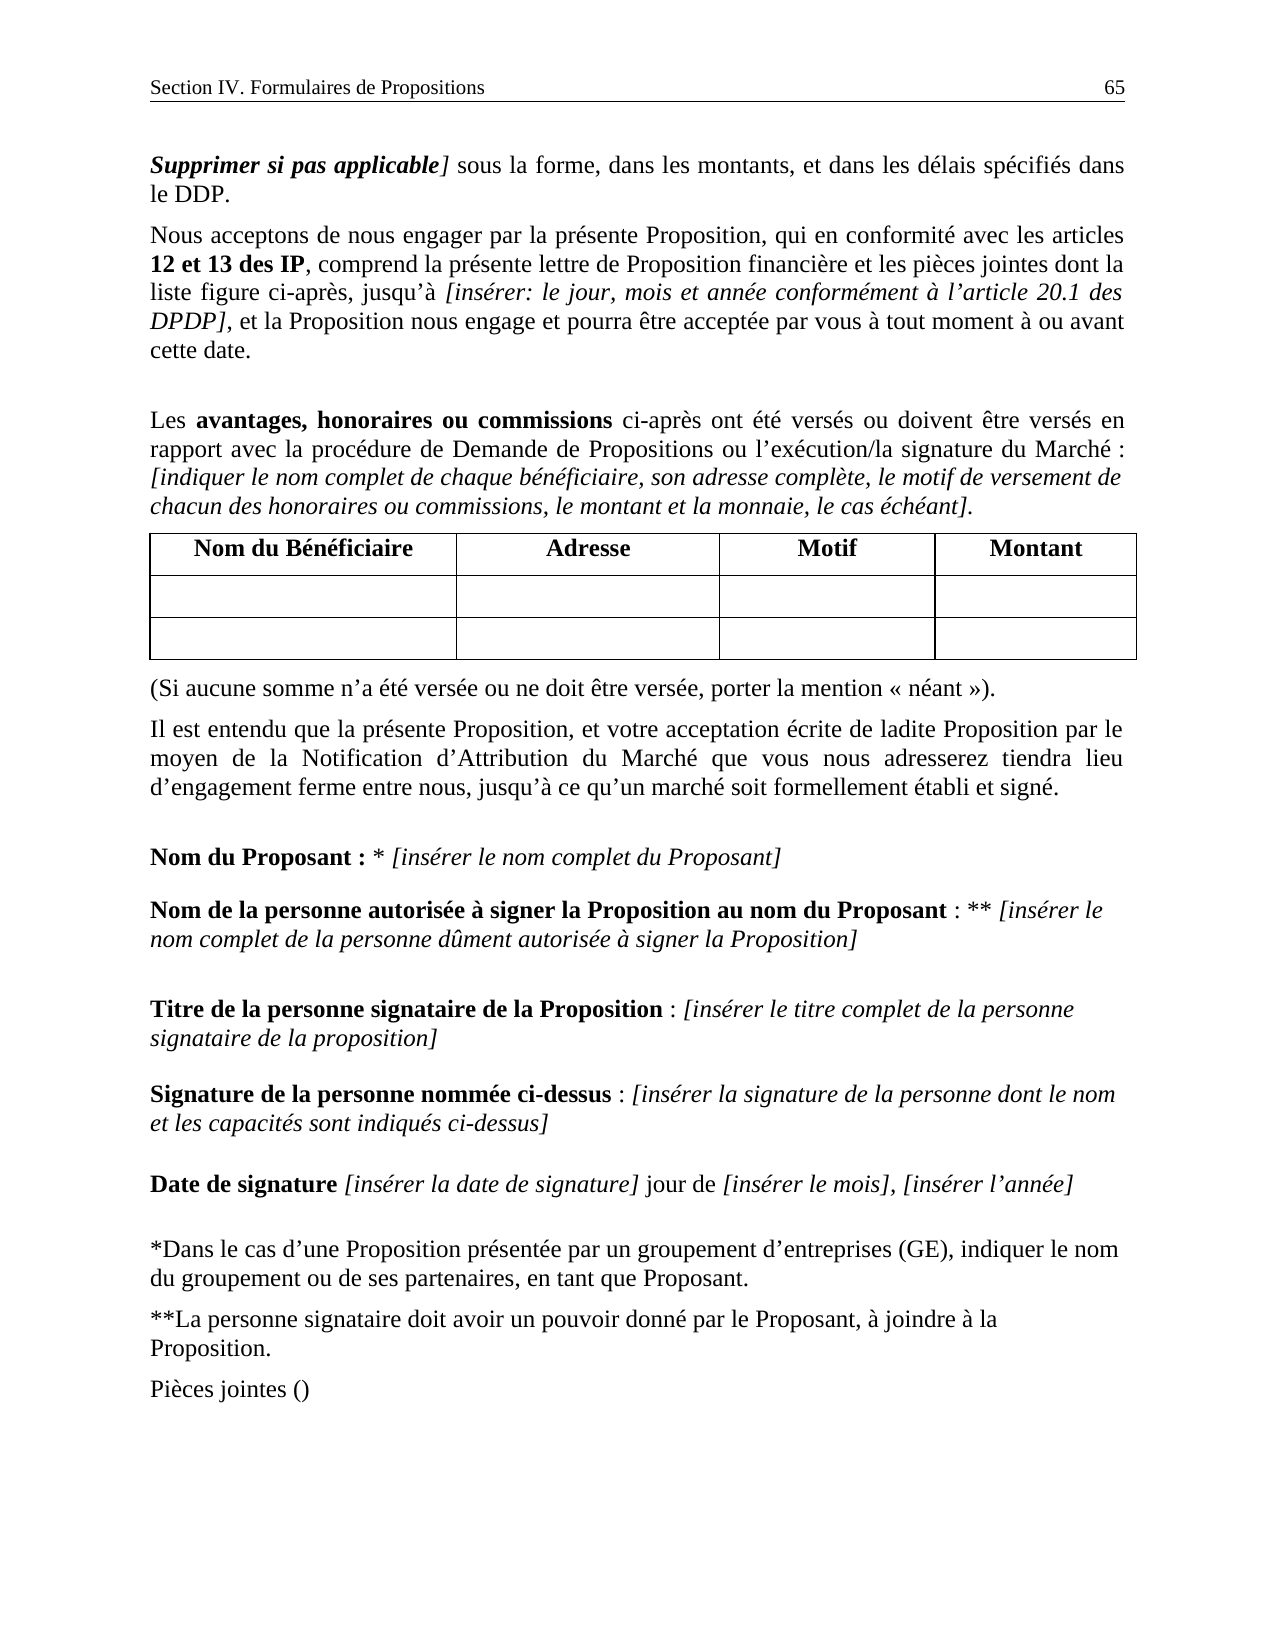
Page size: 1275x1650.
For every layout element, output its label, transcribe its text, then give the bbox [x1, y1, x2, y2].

text Titre de la personne signataire de la Proposition : [insérer le titre complet de la personne signataire de la proposition] [150, 994, 1125, 1052]
table_cell [720, 618, 934, 659]
text Nous acceptons de nous engager par la présente Proposition, qui en conformité avec les articles 12 et 13 des IP, comprend la présente lettre de Proposition financière et les pièces jointes dont la liste figure ci-après, jusqu’à [insérer: le jour, mois et année conformément à l’article 20.1 des DPDP], et la Proposition nous engage et pourra être acceptée par vous à tout moment à ou avant cette date. [150, 220, 1125, 364]
table_header Adresse [457, 534, 719, 575]
text Il est entendu que la présente Proposition, et votre acceptation écrite de ladite Proposition par le moyen de la Notification d’Attribution du Marché que vous nous adresserez tiendra lieu d’engagement ferme entre nous, jusqu’à ce qu’un marché soit formellement établi et signé. [150, 714, 1125, 800]
text Signature de la personne nommée ci-dessus : [insérer la signature de la personne dont le nom et les capacités sont indiqués ci-dessus] [150, 1079, 1125, 1137]
table_cell [151, 618, 456, 659]
text *Dans le cas d’une Proposition présentée par un groupement d’entreprises (GE), indiquer le nom du groupement ou de ses partenaires, en tant que Proposant. [150, 1234, 1125, 1292]
table_header Nom du Bénéficiaire [151, 534, 456, 575]
text Date de signature [insérer la date de signature] jour de [insérer le mois], [insérer l’année] [150, 1169, 1125, 1198]
table_cell [457, 576, 719, 617]
table_cell [151, 576, 456, 617]
text Pièces jointes () [150, 1374, 1125, 1403]
table_cell [720, 576, 934, 617]
text Les avantages, honoraires ou commissions ci-après ont été versés ou doivent être versés en rapport avec la procédure de Demande de Propositions ou l’exécution/la signature du Marché : [indiquer le nom complet de chaque bénéficiaire, son adresse complète, le motif de versement de chacun des honoraires ou commissions, le montant et la monnaie, le cas échéant]. [150, 405, 1125, 520]
text (Si aucune somme n’a été versée ou ne doit être versée, porter la mention « néant »). [150, 673, 1125, 702]
table_cell [936, 576, 1136, 617]
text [150, 150, 1125, 207]
table_header Montant [936, 534, 1136, 575]
table_cell [457, 618, 719, 659]
text Nom du Proposant : * [insérer le nom complet du Proposant] [150, 842, 1125, 870]
text Nom de la personne autorisée à signer la Proposition au nom du Proposant : ** [insérer le nom complet de la personne dûment autorisée à signer la Proposition] [150, 895, 1125, 953]
text **La personne signataire doit avoir un pouvoir donné par le Proposant, à joindre à la Proposition. [150, 1304, 1125, 1362]
table_header Motif [720, 534, 934, 575]
table_cell [936, 618, 1136, 659]
